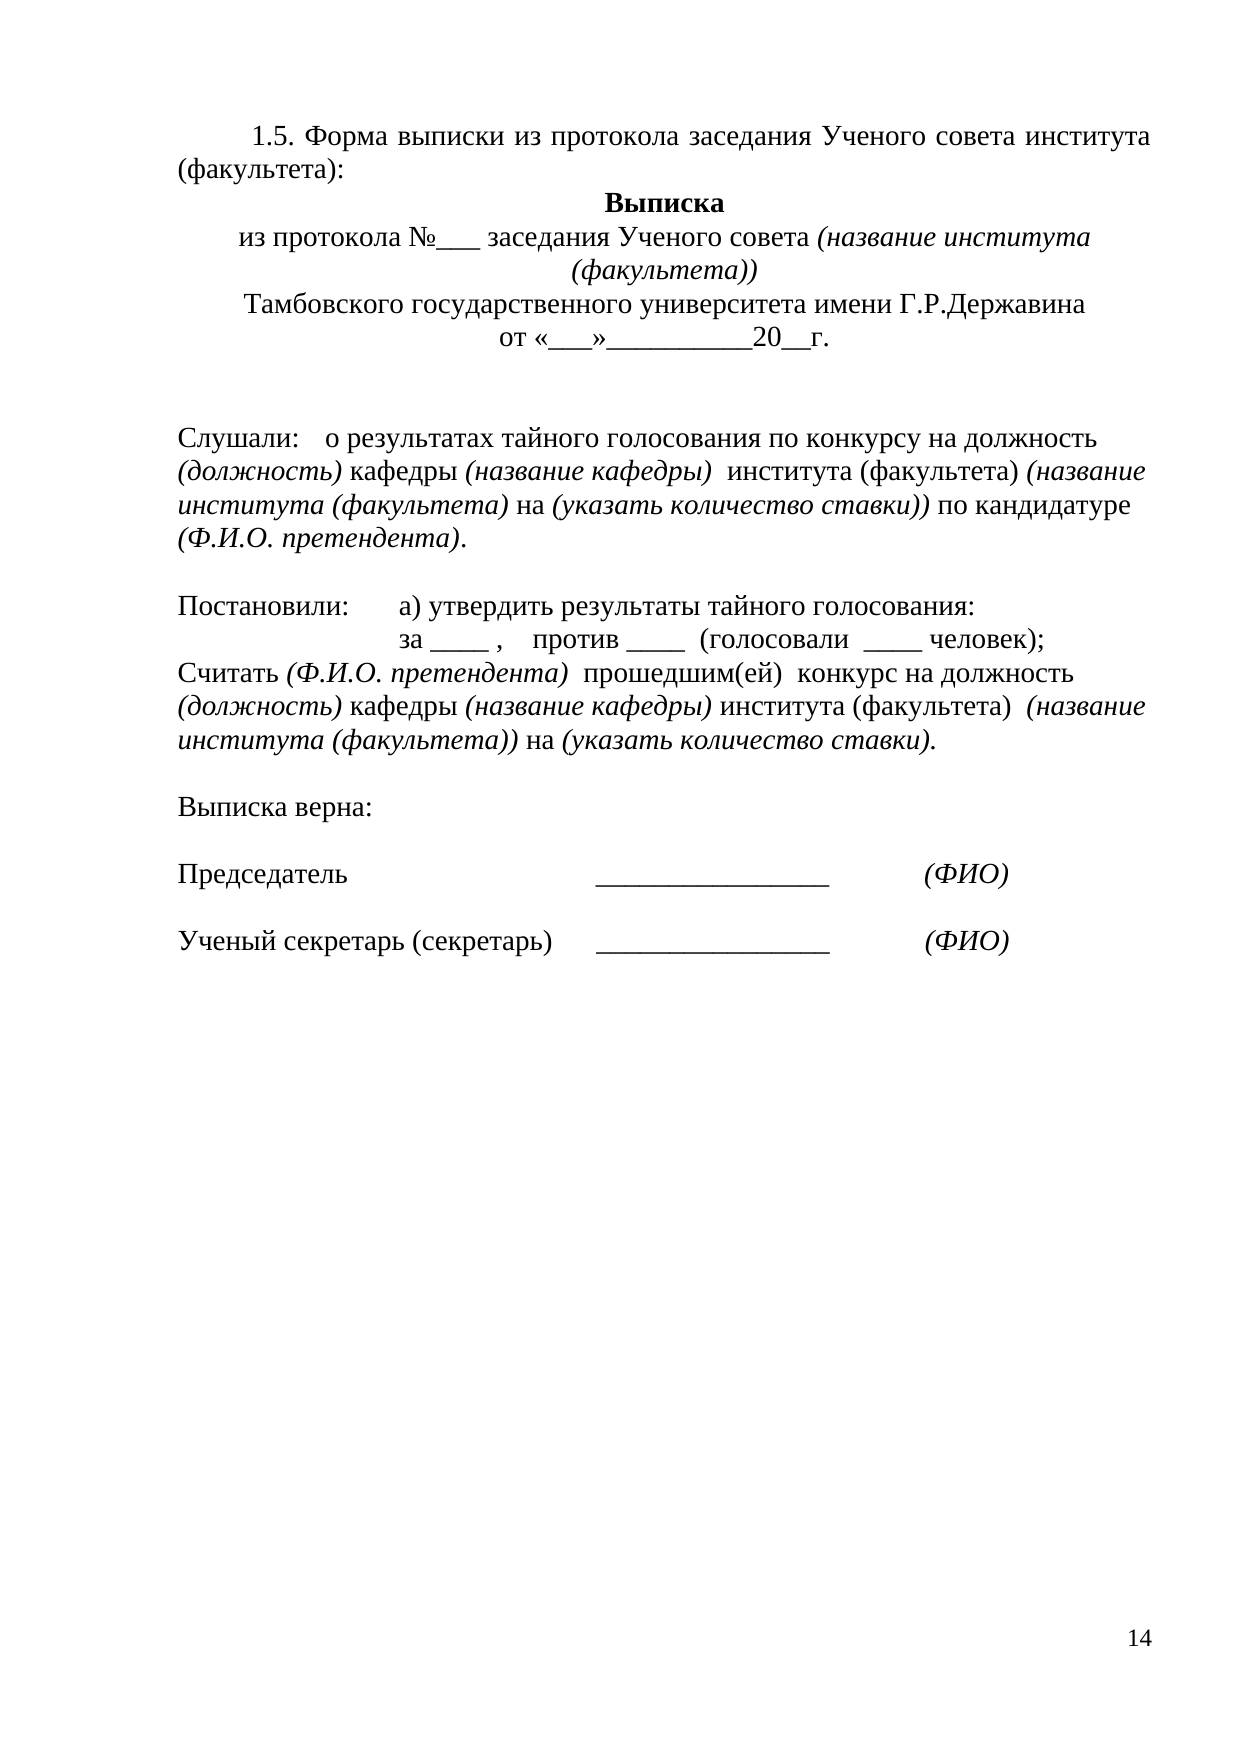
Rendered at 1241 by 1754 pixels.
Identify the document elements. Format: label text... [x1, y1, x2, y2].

text Считать (Ф.И.О. претендента) прошедшим(ей) конкурс на должность (должность) кафедры (название кафедры) института (факультета) (название института (факультета)) на (указать количество ставки). [177, 655, 1152, 755]
text из протокола №___ заседания Ученого совета (название института (факультета)) [177, 219, 1152, 286]
text от «___»__________20__г. [177, 319, 1152, 353]
text за ____ , против ____ (голосовали ____ человек); [325, 621, 1152, 655]
text Выписка [177, 185, 1152, 219]
text 1.5. Форма выписки из протокола заседания Ученого совета института (факультета): [177, 118, 1152, 185]
text Ученый секретарь (секретарь) ________________ (ФИО) [177, 923, 1152, 957]
text Тамбовского государственного университета имени Г.Р.Державина [177, 286, 1152, 319]
text Председатель ________________ (ФИО) [177, 856, 1152, 889]
text Выписка верна: [177, 789, 1152, 822]
text Постановили: а) утвердить результаты тайного голосования: [177, 588, 1152, 621]
text Слушали: о результатах тайного голосования по конкурсу на должность (должность) кафедры (название кафедры) института (факультета) (название института (факультета) на (указать количество ставки)) по кандидатуре (Ф.И.О. претендента). [177, 420, 1152, 554]
